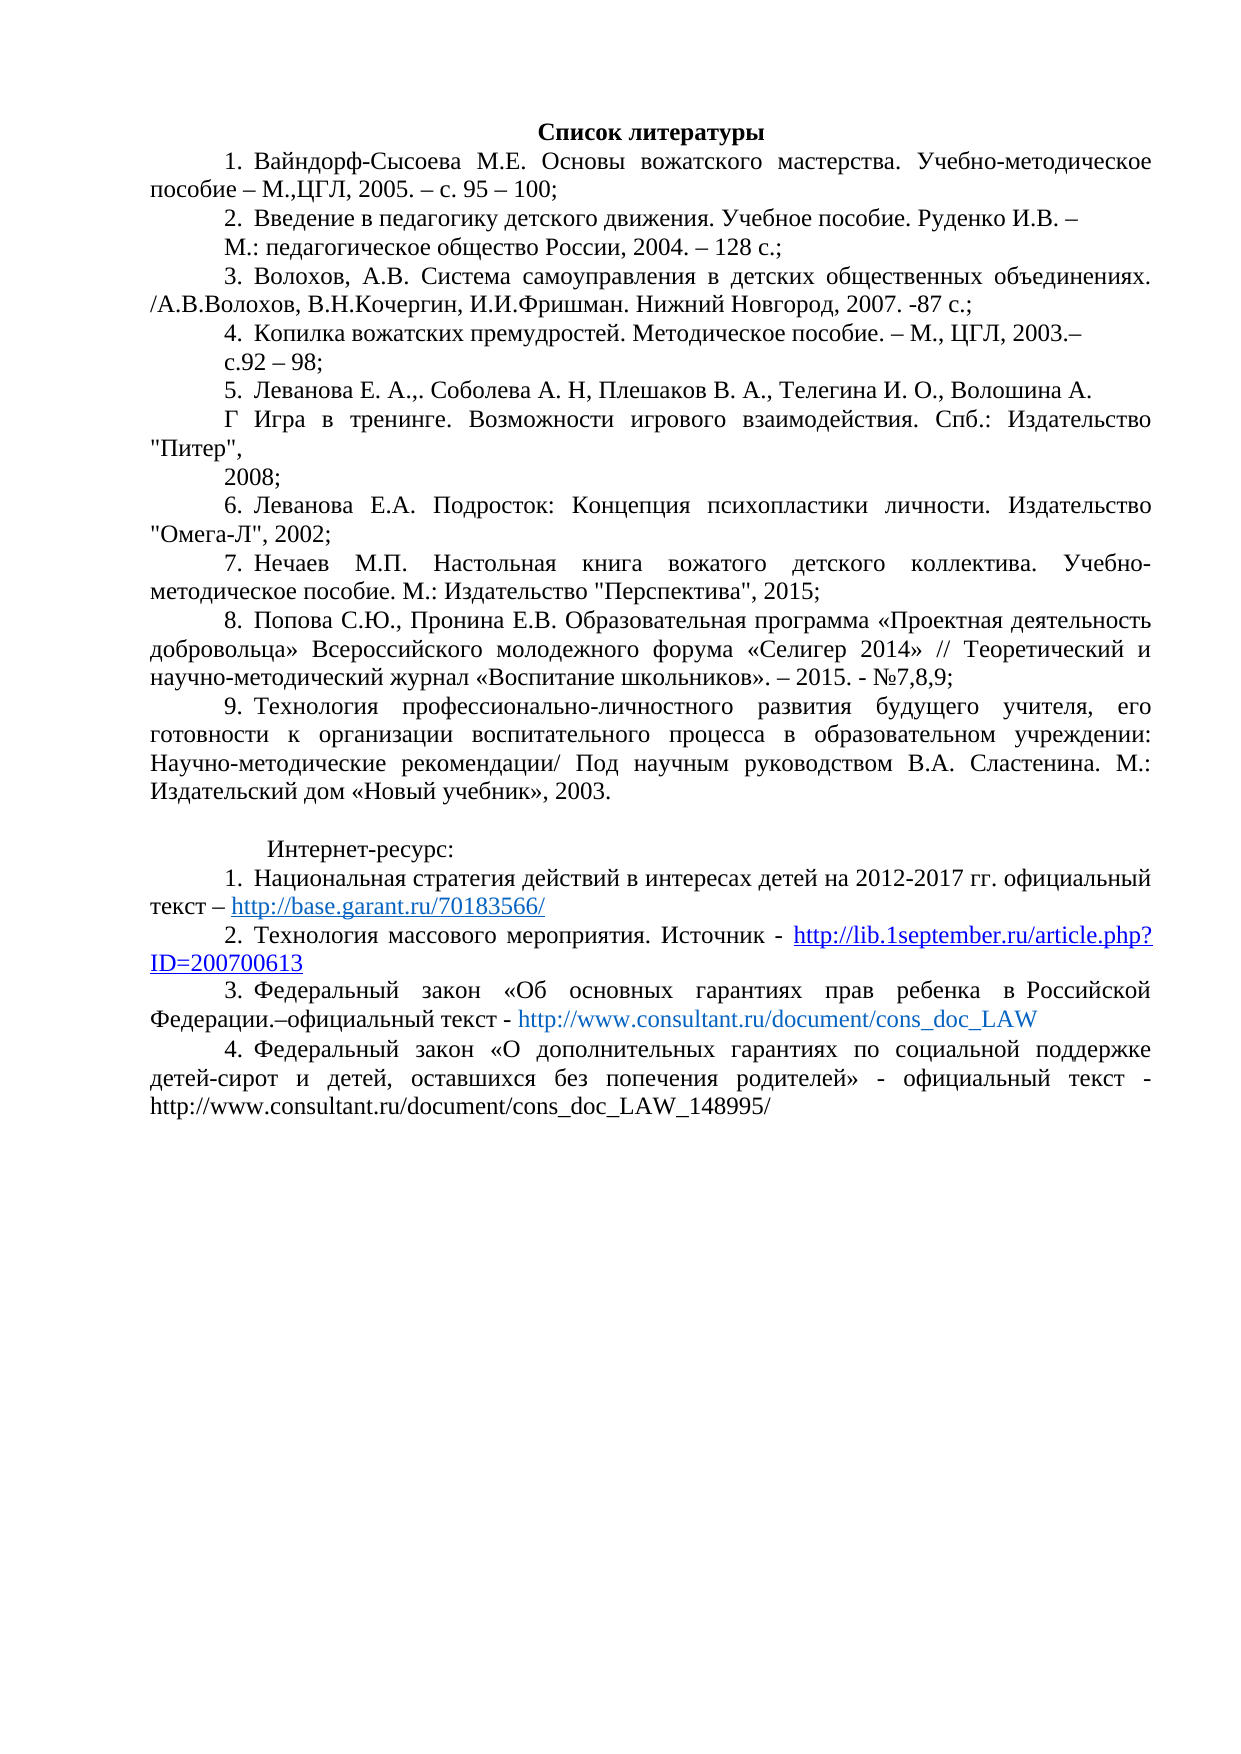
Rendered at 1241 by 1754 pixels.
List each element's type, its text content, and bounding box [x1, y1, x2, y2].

list Нечаев М.П. Настольная книга вожатого детского коллектива. Учебно-методическое пособие. М.: Издательство "Перспектива", 2015; [150, 549, 1152, 605]
list Леванова Е. А.,. Соболева А. Н, Плешаков В. А., Телегина И. О., Волошина А. [150, 376, 1152, 404]
text М.: педагогическое общество России, 2004. – 128 с.; [150, 232, 1152, 260]
list Национальная стратегия действий в интересах детей на 2012-2017 гг. официальный текст – http://base.garant.ru/70183566/ [150, 864, 1152, 919]
list Введение в педагогику детского движения. Учебное пособие. Руденко И.В. – [150, 203, 1152, 232]
list Копилка вожатских премудростей. Методическое пособие. – М., ЦГЛ, 2003.– [150, 318, 1152, 347]
list Федеральный закон «Об основных гарантиях прав ребенка в Российской Федерации.–официальный текст - http://www.consultant.ru/document/cons_doc_LAW [150, 977, 1152, 1032]
list Леванова Е.А. Подросток: Концепция психопластики личности. Издательство "Омега-Л", 2002; [150, 492, 1152, 547]
list Технология профессионально-личностного развития будущего учителя, его готовности к организации воспитательного процесса в образовательном учреждении: Научно-методические рекомендации/ Под научным руководством В.А. Сластенина. М.: Издательский дом «Новый учебник», 2003. [150, 692, 1152, 805]
list Федеральный закон «О дополнительных гарантиях по социальной поддержке детей-сирот и детей, оставшихся без попечения родителей» - официальный текст - http://www.consultant.ru/document/cons_doc_LAW_148995/ [150, 1035, 1152, 1119]
list Попова С.Ю., Пронина Е.В. Образовательная программа «Проектная деятельность добровольца» Всероссийского молодежного форума «Селигер 2014» // Теоретический и научно-методический журнал «Воспитание школьников». – 2015. - №7,8,9; [150, 606, 1152, 691]
list Вайндорф-Сысоева М.Е. Основы вожатского мастерства. Учебно-методическое пособие – М.,ЦГЛ, 2005. – с. 95 – 100; [150, 147, 1152, 203]
list Волохов, А.В. Система самоуправления в детских общественных объединениях. /А.В.Волохов, В.Н.Кочергин, И.И.Фришман. Нижний Новгород, 2007. -87 с.; [150, 262, 1152, 318]
text Интернет-ресурс: [267, 834, 1152, 862]
list Игра в тренинге. Возможности игрового взаимодействия. Спб.: Издательство "Питер", [150, 404, 1152, 462]
text Список литературы [150, 117, 1152, 146]
text 2008; [150, 462, 1152, 491]
list Технология массового мероприятия. Источник - http://lib.1september.ru/article.php?ID=200700613 [150, 921, 1152, 977]
text с.92 – 98; [150, 347, 1152, 376]
